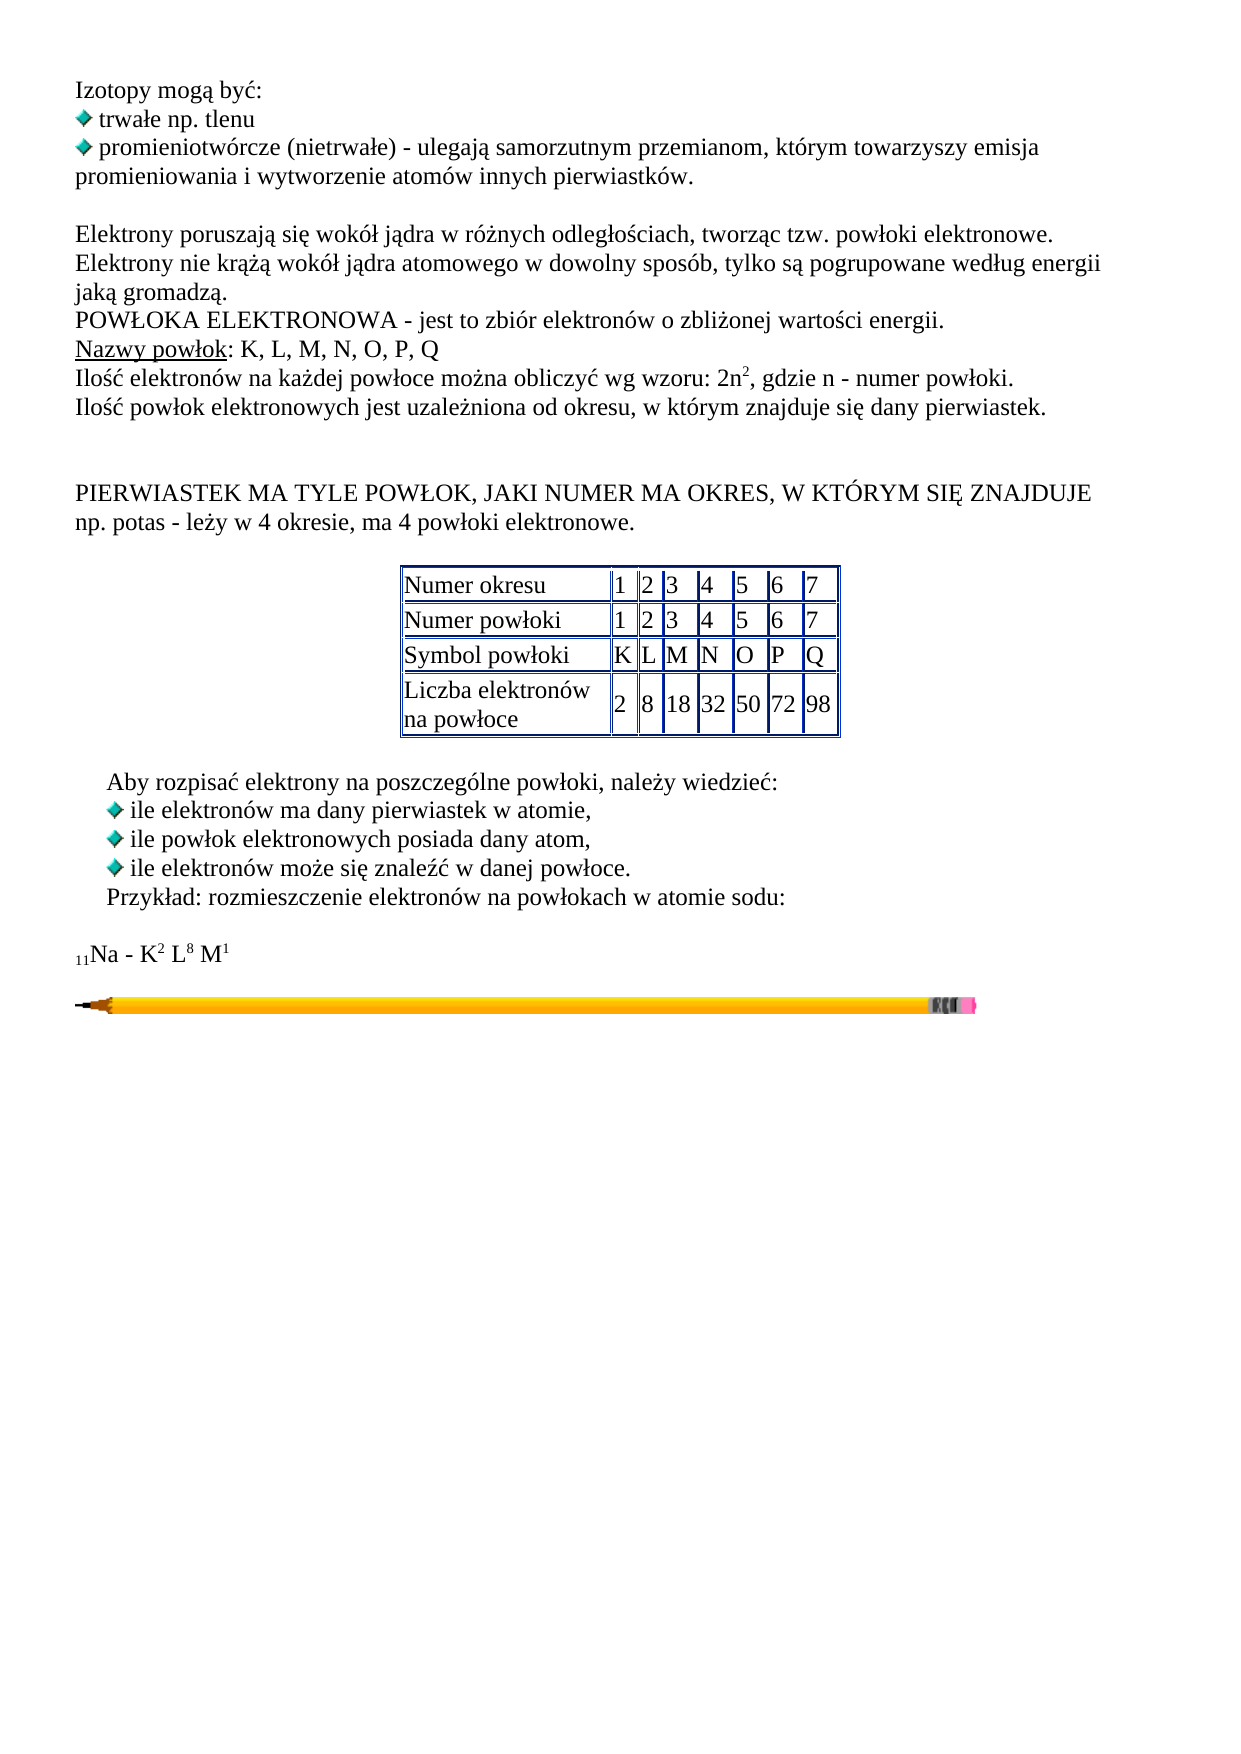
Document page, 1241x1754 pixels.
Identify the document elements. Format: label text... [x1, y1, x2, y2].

table_cell 72 [768, 674, 803, 734]
table_header 2 [639, 568, 663, 600]
table_header 4 [698, 568, 733, 600]
table_header 5 [733, 568, 768, 600]
table_cell Numer powłoki [403, 600, 610, 635]
table_cell 5 [735, 604, 767, 635]
picture [106, 801, 124, 819]
picture [75, 138, 93, 156]
table_cell 3 [665, 604, 697, 635]
table_cell 1 [613, 604, 637, 635]
table_cell 2 [640, 604, 662, 635]
table_cell O [735, 639, 767, 670]
table_cell K [613, 639, 637, 670]
table_cell Q [805, 635, 838, 670]
table_header 6 [768, 568, 803, 600]
table_cell 18 [663, 674, 698, 734]
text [75, 75, 1134, 190]
table_cell Liczba elektronów na powłoce [403, 670, 611, 734]
table_header 1 [611, 568, 639, 600]
table_cell 8 [639, 674, 663, 734]
table_cell M [665, 639, 697, 670]
table_header 3 [663, 568, 698, 600]
text 11Na - K2 L8 M1 [75, 939, 1165, 968]
table_cell 6 [770, 604, 802, 635]
table_cell L [640, 639, 662, 670]
table_header 7 [803, 568, 837, 600]
picture [106, 858, 124, 877]
table_cell N [700, 639, 732, 670]
table_header Numer okresu [403, 568, 611, 600]
picture [75, 109, 93, 127]
text Aby rozpisać elektrony na poszczególne powłoki, należy wiedzieć: ile elektronów ma dany pierwiastek w atomie, ile powłok elektronowych posiada dany atom, ile elektronów może się znaleźć w danej powłoce. Przykład: rozmieszczenie elektronów na powłokach w atomie sodu: [106, 767, 1134, 910]
table_cell 4 [700, 604, 732, 635]
table_cell 50 [733, 674, 768, 734]
table_cell 2 [611, 674, 639, 734]
table_cell 32 [698, 674, 733, 734]
picture [106, 830, 124, 848]
text PIERWIASTEK MA TYLE POWŁOK, JAKI NUMER MA OKRES, W KTÓRYM SIĘ ZNAJDUJE np. potas - leży w 4 okresie, ma 4 powłoki elektronowe. [75, 449, 1134, 536]
table_cell 7 [805, 600, 838, 635]
table_cell 98 [803, 670, 838, 734]
table_cell Symbol powłoki [403, 635, 610, 670]
picture [75, 997, 977, 1014]
text Elektrony poruszają się wokół jądra w różnych odległościach, tworząc tzw. powłoki elektronowe. Elektrony nie krążą wokół jądra atomowego w dowolny sposób, tylko są pogrupowane według energii jaką gromadzą. POWŁOKA ELEKTRONOWA - jest to zbiór elektronów o zbliżonej wartości energii. Nazwy powłok: K, L, M, N, O, P, Q Ilość elektronów na każdej powłoce można obliczyć wg wzoru: 2n2, gdzie n - numer powłoki. Ilość powłok elektronowych jest uzależniona od okresu, w którym znajduje się dany pierwiastek. [75, 219, 1134, 420]
table_cell P [770, 639, 802, 670]
